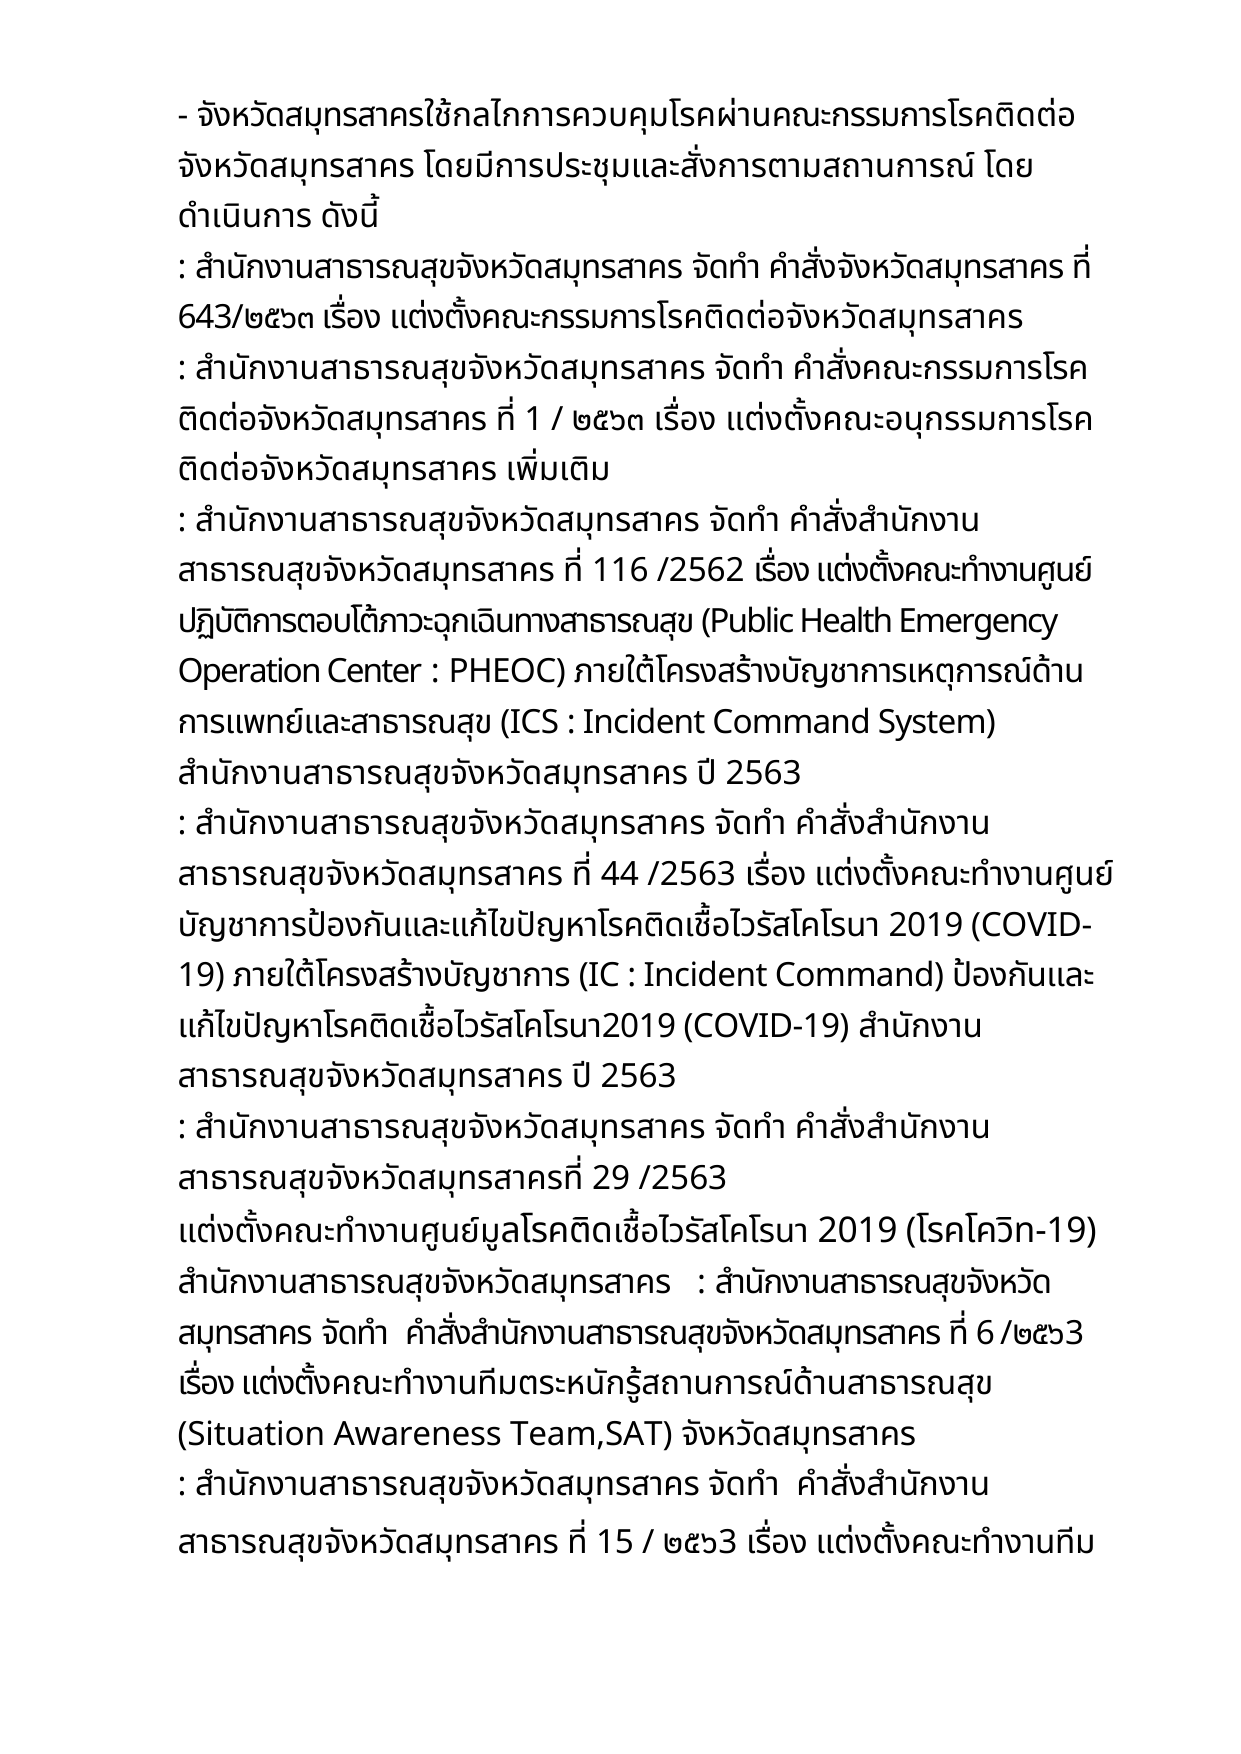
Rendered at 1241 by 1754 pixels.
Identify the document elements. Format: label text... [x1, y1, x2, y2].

text แต่งตั้งคณะทำงานศูนย์มูลโรคติดเชื้อไวรัสโคโรนา 2019 (โรคโควิท-19) สำนักงานสาธารณสุขจังหวัดสมุทรสาคร : สำนักงานสาธารณสุขจังหวัดสมุทรสาคร จัดทำ คำสั่งสำนักงานสาธารณสุขจังหวัดสมุทรสาคร ที่ 6 /๒๕๖3 เรื่อง แต่งตั้งคณะทำงานทีมตระหนักรู้สถานการณ์ด้านสาธารณสุข (Situation Awareness Team,SAT) จังหวัดสมุทรสาคร [177, 1204, 1122, 1460]
text : สำนักงานสาธารณสุขจังหวัดสมุทรสาคร จัดทำ คำสั่งสำนักงานสาธารณสุขจังหวัดสมุทรสาคร ที่ 116 /2562 เรื่อง แต่งตั้งคณะทำงานศูนย์ปฏิบัติการตอบโต้ภาวะฉุกเฉินทางสาธารณสุข (Public Health Emergency Operation Center : PHEOC) ภายใต้โครงสร้างบัญชาการเหตุการณ์ด้านการแพทย์และสาธารณสุข (ICS : Incident Command System) สำนักงานสาธารณสุขจังหวัดสมุทรสาคร ปี 2563 [177, 495, 1122, 799]
text : สำนักงานสาธารณสุขจังหวัดสมุทรสาคร จัดทำ คำสั่งจังหวัดสมุทรสาคร ที่ 643/๒๕๖๓ เรื่อง แต่งตั้งคณะกรรมการโรคติดต่อจังหวัดสมุทรสาคร [177, 242, 1122, 344]
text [177, 1460, 1122, 1569]
text : สำนักงานสาธารณสุขจังหวัดสมุทรสาคร จัดทำ คำสั่งคณะกรรมการโรคติดต่อจังหวัดสมุทรสาคร ที่ 1 / ๒๕๖๓ เรื่อง แต่งตั้งคณะอนุกรรมการโรคติดต่อจังหวัดสมุทรสาคร เพิ่มเติม [177, 344, 1122, 495]
text - จังหวัดสมุทรสาครใช้กลไกการควบคุมโรคผ่านคณะกรรมการโรคติดต่อจังหวัดสมุทรสาคร โดยมีการประชุมและสั่งการตามสถานการณ์ โดย ดำเนินการ ดังนี้ [177, 91, 1122, 242]
text : สำนักงานสาธารณสุขจังหวัดสมุทรสาคร จัดทำ คำสั่งสำนักงานสาธารณสุขจังหวัดสมุทรสาคร ที่ 44 /2563 เรื่อง แต่งตั้งคณะทำงานศูนย์บัญชาการป้องกันและแก้ไขปัญหาโรคติดเชื้อไวรัสโคโรนา 2019 (COVID-19) ภายใต้โครงสร้างบัญชาการ (IC : Incident Command) ป้องกันและแก้ไขปัญหาโรคติดเชื้อไวรัสโคโรนา2019 (COVID-19) สำนักงานสาธารณสุขจังหวัดสมุทรสาคร ปี 2563 [177, 799, 1122, 1103]
text : สำนักงานสาธารณสุขจังหวัดสมุทรสาคร จัดทำ คำสั่งสำนักงานสาธารณสุขจังหวัดสมุทรสาครที่ 29 /2563 [177, 1103, 1122, 1204]
